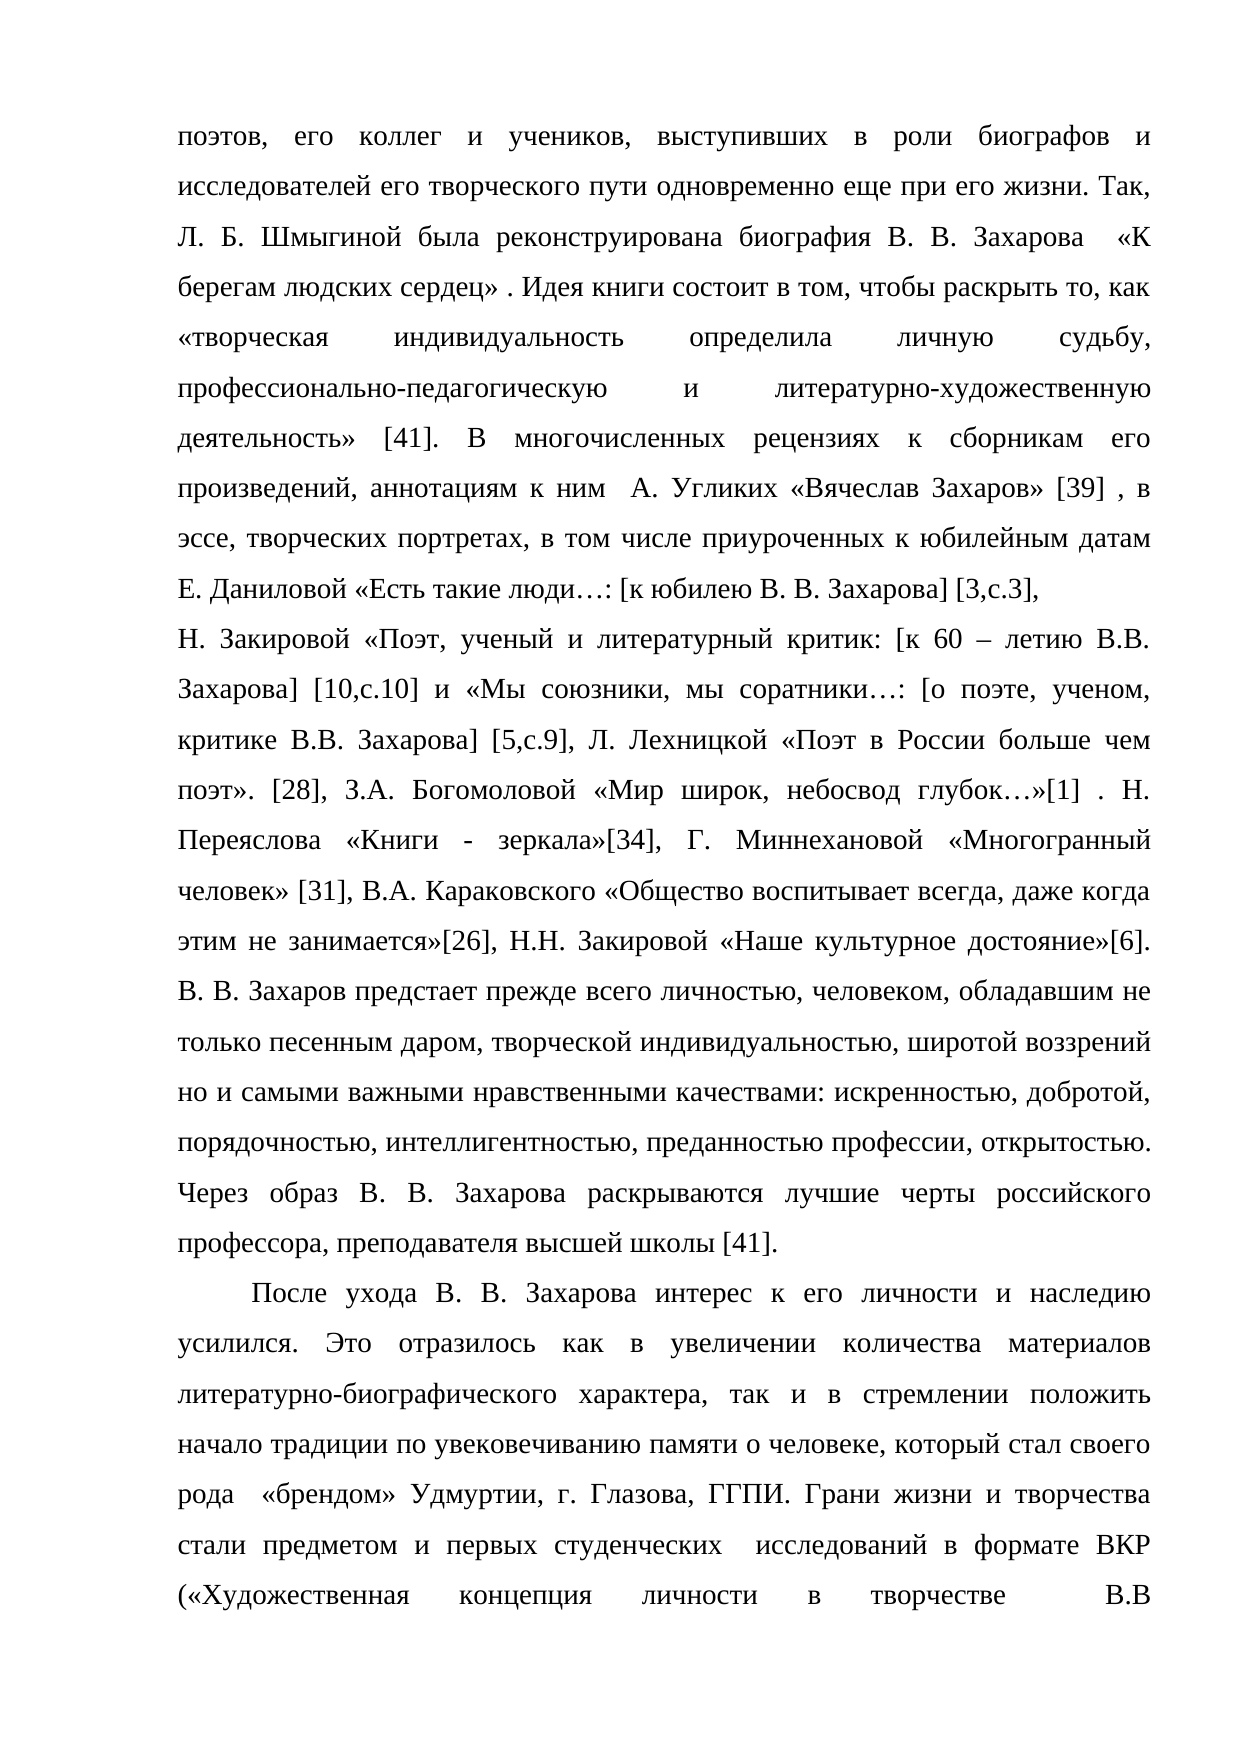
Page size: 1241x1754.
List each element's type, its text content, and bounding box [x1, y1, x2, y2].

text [177, 1275, 1152, 1611]
text Н. Закировой «Поэт, ученый и литературный критик: [к 60 – летию В.В. Захарова] [10,с.10] и «Мы союзники, мы соратники…: [о поэте, ученом, критике В.В. Захарова] [5,с.9], Л. Лехницкой «Поэт в России больше чем поэт». [28], З.А. Богомоловой «Мир широк, небосвод глубок…»[1] . Н. Переяслова «Книги - зеркала»[34], Г. Миннехановой «Многогранный человек» [31], В.А. Караковского «Общество воспитывает всегда, даже когда этим не занимается»[26], Н.Н. Закировой «Наше культурное достояние»[6]. В. В. Захаров предстает прежде всего личностью, человеком, обладавшим не только песенным даром, творческой индивидуальностью, широтой воззрений но и самыми важными нравственными качествами: искренностью, добротой, порядочностью, интеллигентностью, преданностью профессии, открытостью. Через образ В. В. Захарова раскрываются лучшие черты российского профессора, преподавателя высшей школы [41]. [177, 621, 1152, 1258]
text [177, 118, 1152, 604]
